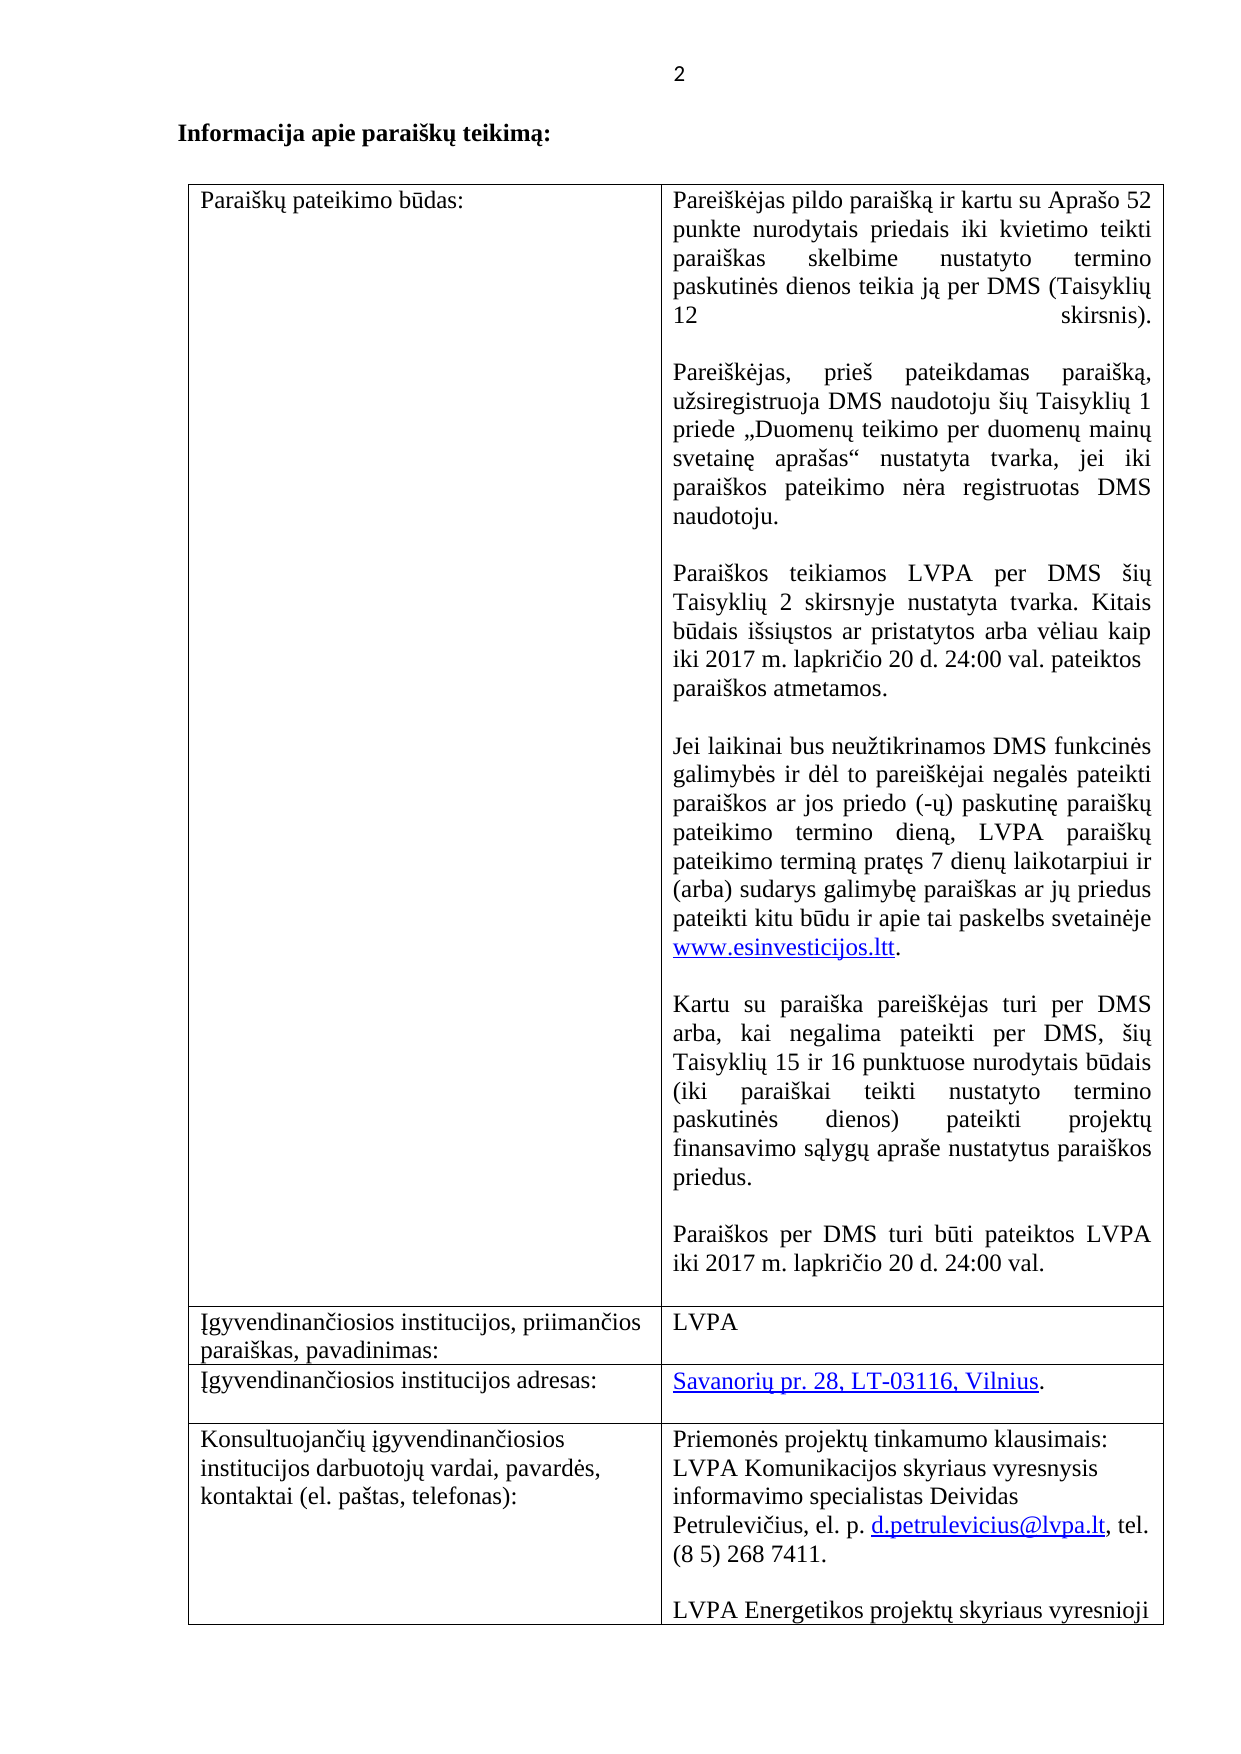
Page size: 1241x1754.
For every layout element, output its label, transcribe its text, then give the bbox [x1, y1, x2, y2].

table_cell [189, 1424, 661, 1624]
text Informacija apie paraiškų teikimą: [177, 118, 1181, 147]
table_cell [662, 1424, 1163, 1624]
table_cell Savanorių pr. 28, LT-03116, Vilnius. [662, 1365, 1163, 1423]
table_cell LVPA [662, 1307, 1163, 1364]
table_cell Įgyvendinančiosios institucijos, priimančios paraiškas, pavadinimas: [189, 1307, 661, 1364]
table_cell Įgyvendinančiosios institucijos adresas: [189, 1365, 661, 1423]
table_header Paraiškų pateikimo būdas: [189, 185, 661, 1306]
table_header Pareiškėjas pildo paraišką ir kartu su Aprašo 52 punkte nurodytais priedais iki kvietimo teikti paraiškas skelbime nustatyto termino paskutinės dienos teikia ją per DMS (Taisyklių 12 skirsnis). Pareiškėjas, prieš pateikdamas paraišką, užsiregistruoja DMS naudotoju šių Taisyklių 1 priede „Duomenų teikimo per duomenų mainų svetainę aprašas“ nustatyta tvarka, jei iki paraiškos pateikimo nėra registruotas DMS naudotoju. Paraiškos teikiamos LVPA per DMS šių Taisyklių 2 skirsnyje nustatyta tvarka. Kitais būdais išsiųstos ar pristatytos arba vėliau kaip iki 2017 m. lapkričio 20 d. 24:00 val. pateiktos paraiškos atmetamos. Jei laikinai bus neužtikrinamos DMS funkcinės galimybės ir dėl to pareiškėjai negalės pateikti paraiškos ar jos priedo (-ų) paskutinę paraiškų pateikimo termino dieną, LVPA paraiškų pateikimo terminą pratęs 7 dienų laikotarpiui ir (arba) sudarys galimybę paraiškas ar jų priedus pateikti kitu būdu ir apie tai paskelbs svetainėje www.esinvesticijos.ltt. Kartu su paraiška pareiškėjas turi per DMS arba, kai negalima pateikti per DMS, šių Taisyklių 15 ir 16 punktuose nurodytais būdais (iki paraiškai teikti nustatyto termino paskutinės dienos) pateikti projektų finansavimo sąlygų apraše nustatytus paraiškos priedus. Paraiškos per DMS turi būti pateiktos LVPA iki 2017 m. lapkričio 20 d. 24:00 val. [662, 185, 1163, 1306]
